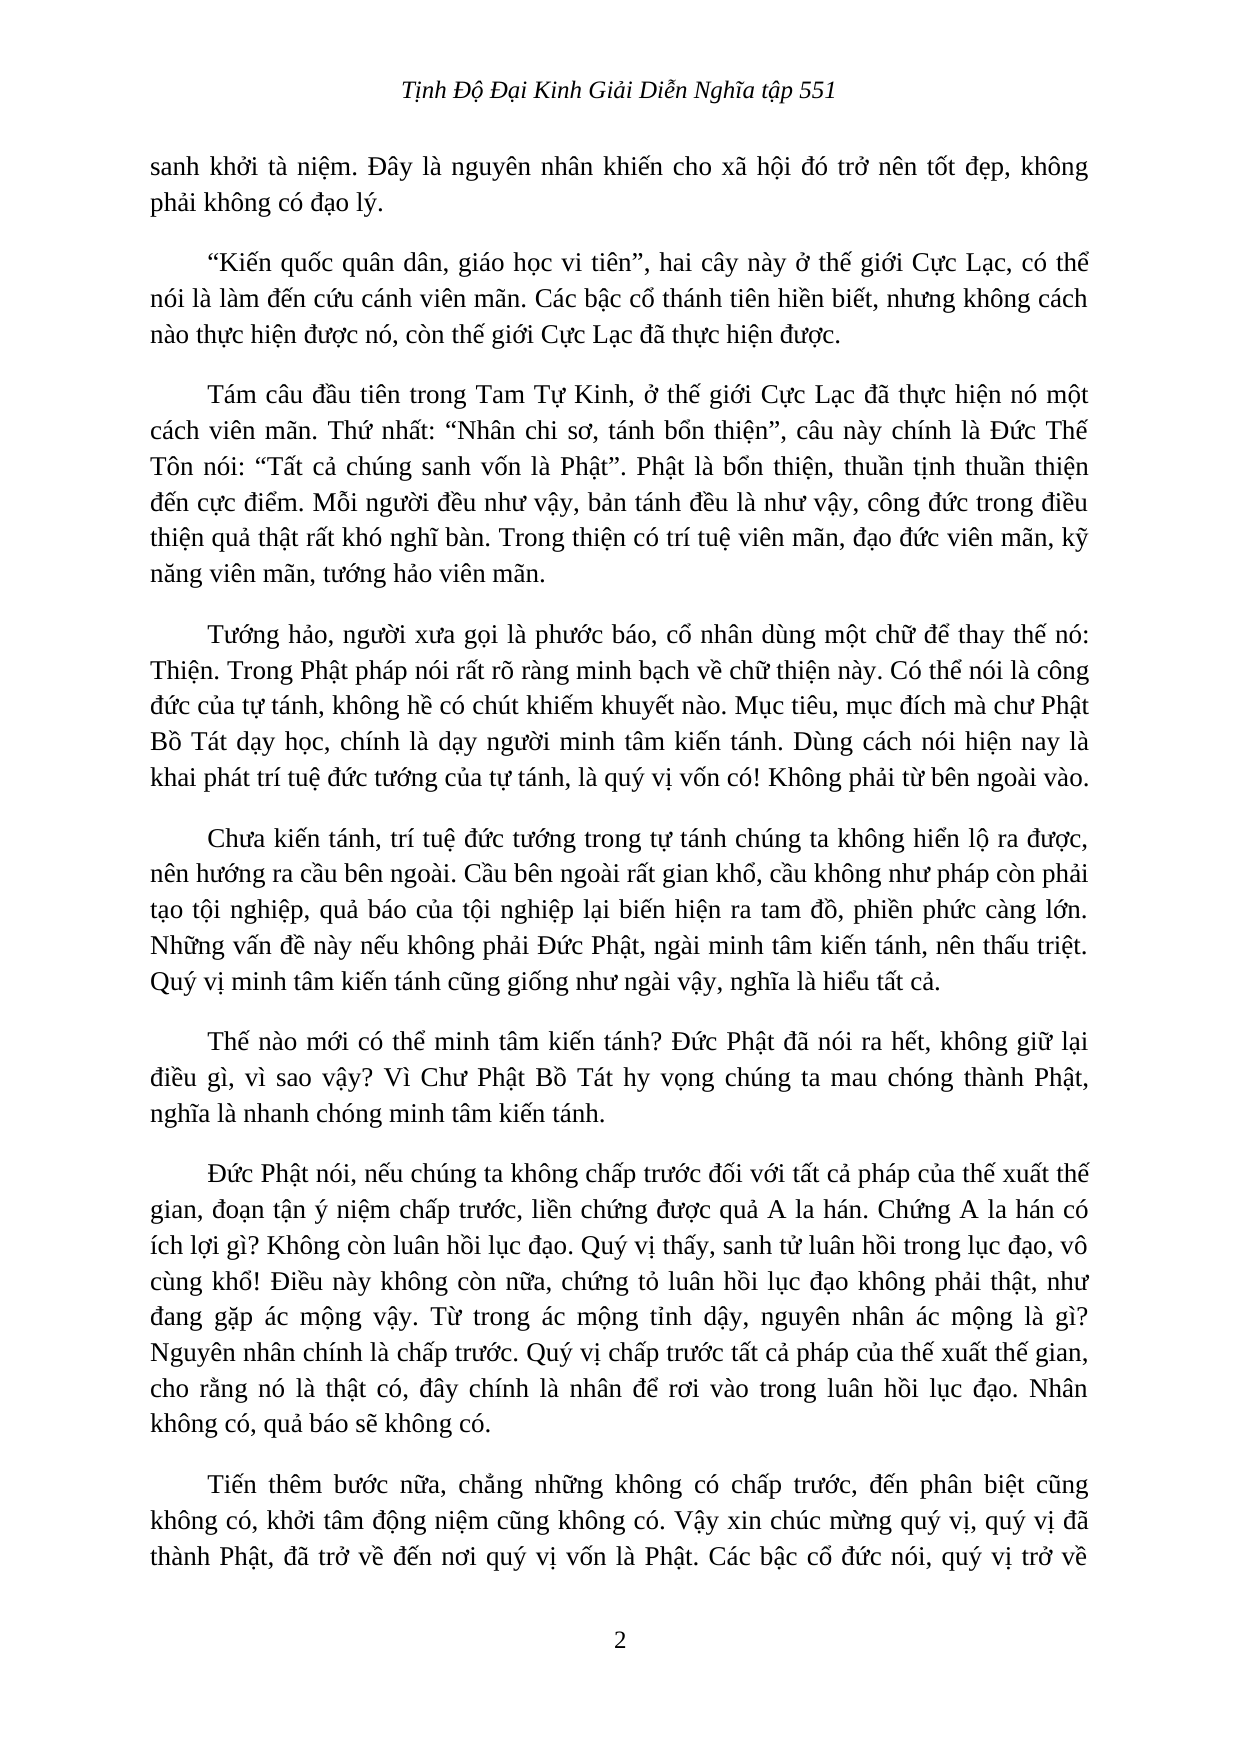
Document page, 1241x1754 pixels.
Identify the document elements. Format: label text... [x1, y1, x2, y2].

text “Kiến quốc quân dân, giáo học vi tiên”, hai cây này ở thế giới Cực Lạc, có thể nói là làm đến cứu cánh viên mãn. Các bậc cổ thánh tiên hiền biết, nhưng không cách nào thực hiện được nó, còn thế giới Cực Lạc đã thực hiện được. [150, 246, 1090, 349]
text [150, 150, 1090, 217]
text Tướng hảo, người xưa gọi là phước báo, cổ nhân dùng một chữ để thay thế nó: Thiện. Trong Phật pháp nói rất rõ ràng minh bạch về chữ thiện này. Có thể nói là công đức của tự tánh, không hề có chút khiếm khuyết nào. Mục tiêu, mục đích mà chư Phật Bồ Tát dạy học, chính là dạy người minh tâm kiến tánh. Dùng cách nói hiện nay là khai phát trí tuệ đức tướng của tự tánh, là quý vị vốn có! Không phải từ bên ngoài vào. [150, 618, 1090, 792]
text Chưa kiến tánh, trí tuệ đức tướng trong tự tánh chúng ta không hiển lộ ra được, nên hướng ra cầu bên ngoài. Cầu bên ngoài rất gian khổ, cầu không như pháp còn phải tạo tội nghiệp, quả báo của tội nghiệp lại biến hiện ra tam đồ, phiền phức càng lớn. Những vấn đề này nếu không phải Đức Phật, ngài minh tâm kiến tánh, nên thấu triệt. Quý vị minh tâm kiến tánh cũng giống như ngài vậy, nghĩa là hiểu tất cả. [150, 822, 1090, 996]
text Thế nào mới có thể minh tâm kiến tánh? Đức Phật đã nói ra hết, không giữ lại điều gì, vì sao vậy? Vì Chư Phật Bồ Tát hy vọng chúng ta mau chóng thành Phật, nghĩa là nhanh chóng minh tâm kiến tánh. [150, 1025, 1090, 1128]
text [150, 1468, 1090, 1571]
text Tám câu đầu tiên trong Tam Tự Kinh, ở thế giới Cực Lạc đã thực hiện nó một cách viên mãn. Thứ nhất: “Nhân chi sơ, tánh bổn thiện”, câu này chính là Đức Thế Tôn nói: “Tất cả chúng sanh vốn là Phật”. Phật là bổn thiện, thuần tịnh thuần thiện đến cực điểm. Mỗi người đều như vậy, bản tánh đều là như vậy, công đức trong điều thiện quả thật rất khó nghĩ bàn. Trong thiện có trí tuệ viên mãn, đạo đức viên mãn, kỹ năng viên mãn, tướng hảo viên mãn. [150, 379, 1090, 588]
text Đức Phật nói, nếu chúng ta không chấp trước đối với tất cả pháp của thế xuất thế gian, đoạn tận ý niệm chấp trước, liền chứng được quả A la hán. Chứng A la hán có ích lợi gì? Không còn luân hồi lục đạo. Quý vị thấy, sanh tử luân hồi trong lục đạo, vô cùng khổ! Điều này không còn nữa, chứng tỏ luân hồi lục đạo không phải thật, như đang gặp ác mộng vậy. Từ trong ác mộng tỉnh dậy, nguyên nhân ác mộng là gì? Nguyên nhân chính là chấp trước. Quý vị chấp trước tất cả pháp của thế xuất thế gian, cho rằng nó là thật có, đây chính là nhân để rơi vào trong luân hồi lục đạo. Nhân không có, quả báo sẽ không có. [150, 1157, 1090, 1439]
